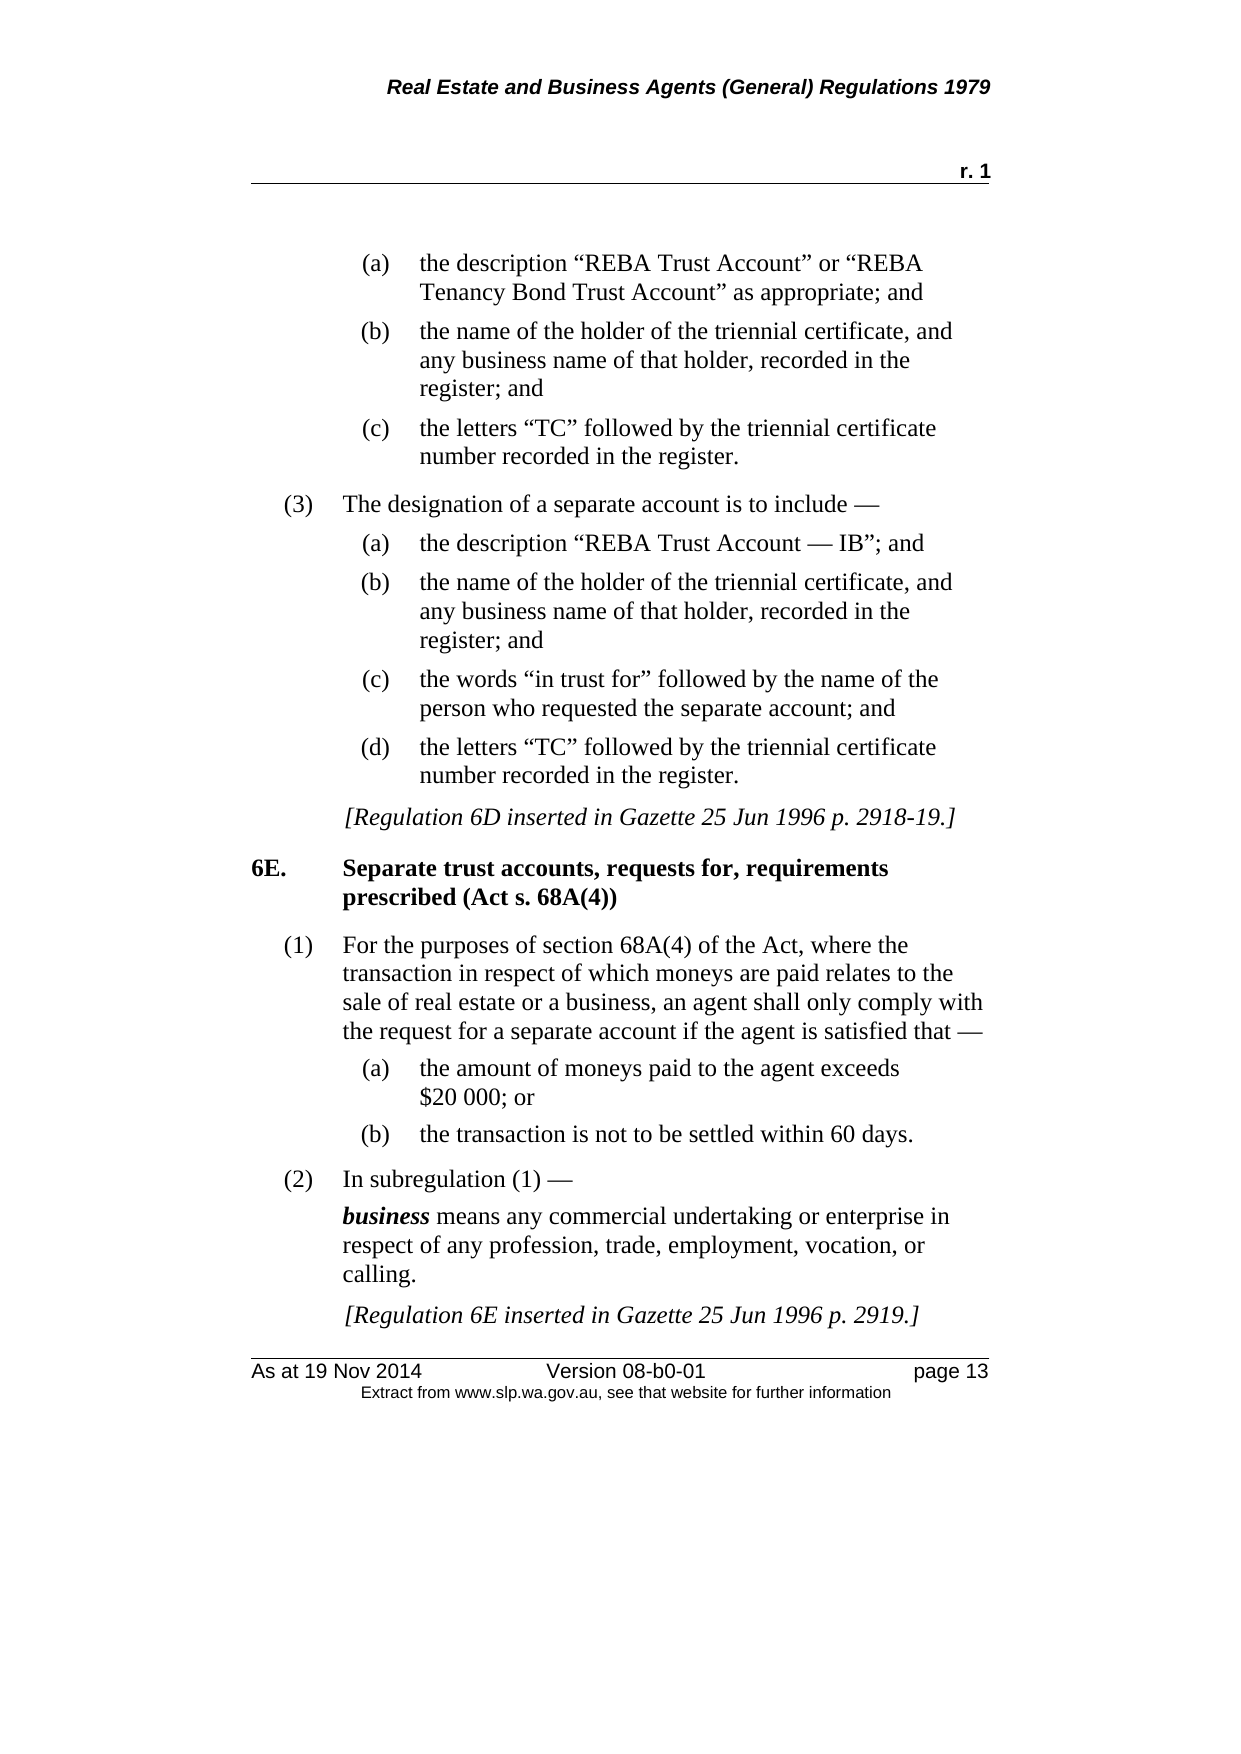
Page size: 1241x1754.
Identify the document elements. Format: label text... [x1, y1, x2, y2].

text (a) the description “REBA Trust Account” or “REBA Tenancy Bond Trust Account” as appropriate; and [251, 248, 989, 306]
text (b) the transaction is not to be settled within 60 days. [251, 1119, 989, 1148]
text (c) the words “in trust for” followed by the name of the person who requested the separate account; and [251, 664, 989, 721]
text [Regulation 6D inserted in Gazette 25 Jun 1996 p. 2918-19.] [251, 802, 989, 831]
text (2) In subregulation (1) — [251, 1164, 989, 1193]
text (d) the letters “TC” followed by the triennial certificate number recorded in the register. [251, 732, 989, 789]
subtitle 6E. Separate trust accounts, requests for, requirements prescribed (Act s. 68A(4)) [251, 853, 989, 911]
text (1) For the purposes of section 68A(4) of the Act, where the transaction in respect of which moneys are paid relates to the sale of real estate or a business, an agent shall only comply with the request for a separate account if the agent is satisfied that — [251, 930, 989, 1045]
text business means any commercial undertaking or enterprise in respect of any profession, trade, employment, vocation, or calling. [251, 1201, 989, 1288]
text (a) the description “REBA Trust Account — IB”; and [251, 528, 989, 557]
text (b) the name of the holder of the triennial certificate, and any business name of that holder, recorded in the register; and [251, 316, 989, 402]
text (c) the letters “TC” followed by the triennial certificate number recorded in the register. [251, 413, 989, 470]
text (a) the amount of moneys paid to the agent exceeds $20 000; or [251, 1053, 989, 1111]
text (b) the name of the holder of the triennial certificate, and any business name of that holder, recorded in the register; and [251, 567, 989, 653]
text [Regulation 6E inserted in Gazette 25 Jun 1996 p. 2919.] [251, 1300, 989, 1329]
text (3) The designation of a separate account is to include — [251, 489, 989, 518]
